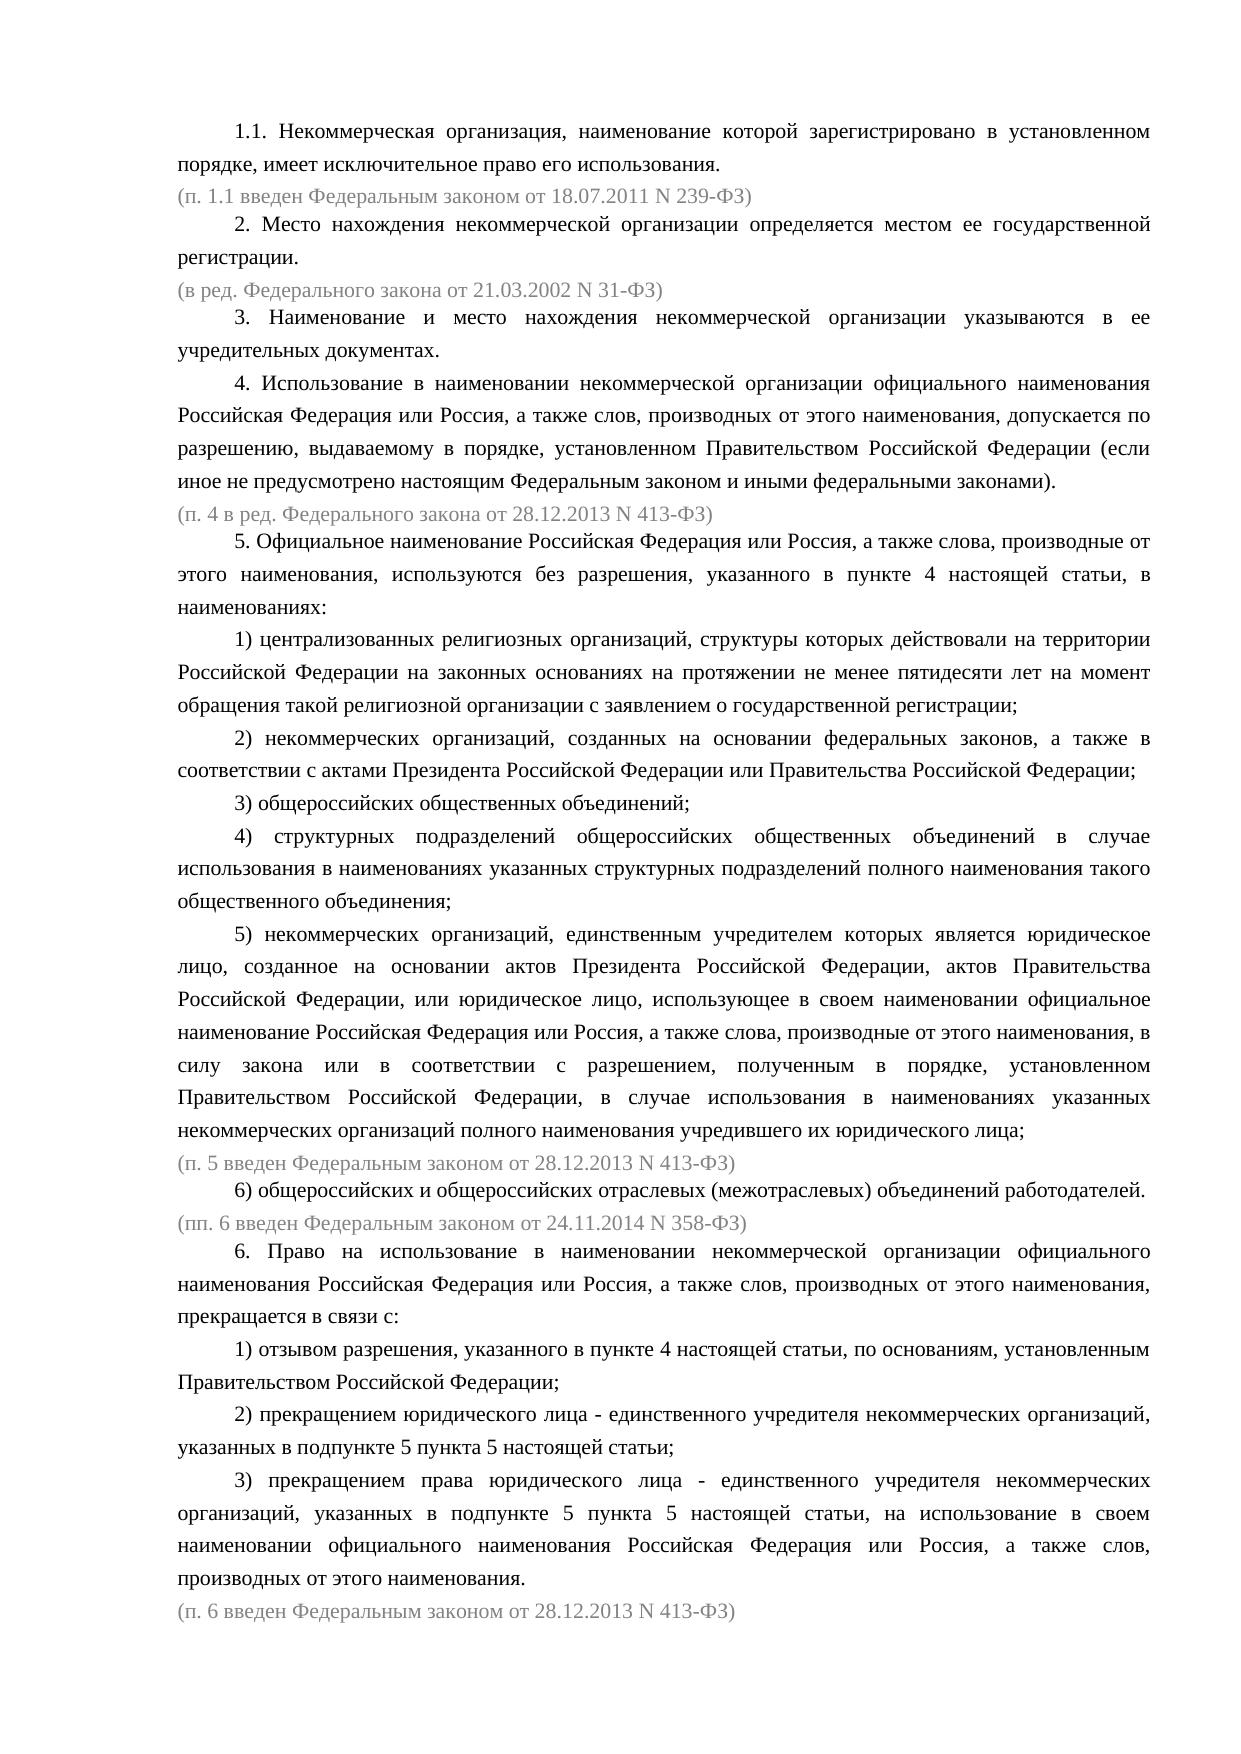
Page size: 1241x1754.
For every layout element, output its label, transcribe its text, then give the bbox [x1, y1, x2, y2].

text (в ред. Федерального закона от 21.03.2002 N 31-ФЗ) [177, 277, 1152, 302]
text 5. Официальное наименование Российская Федерация или Россия, а также слова, производные от этого наименования, используются без разрешения, указанного в пункте 4 настоящей статьи, в наименованиях: [177, 528, 1152, 619]
text 1) отзывом разрешения, указанного в пункте 4 настоящей статьи, по основаниям, установленным Правительством Российской Федерации; [177, 1336, 1152, 1394]
text 2. Место нахождения некоммерческой организации определяется местом ее государственной регистрации. [177, 211, 1152, 269]
text 5) некоммерческих организаций, единственным учредителем которых является юридическое лицо, созданное на основании актов Президента Российской Федерации, актов Правительства Российской Федерации, или юридическое лицо, использующее в своем наименовании официальное наименование Российская Федерация или Россия, а также слова, производные от этого наименования, в силу закона или в соответствии с разрешением, полученным в порядке, установленном Правительством Российской Федерации, в случае использования в наименованиях указанных некоммерческих организаций полного наименования учредившего их юридического лица; [177, 921, 1152, 1142]
text 2) прекращением юридического лица - единственного учредителя некоммерческих организаций, указанных в подпункте 5 пункта 5 настоящей статьи; [177, 1401, 1152, 1459]
text 3. Наименование и место нахождения некоммерческой организации указываются в ее учредительных документах. [177, 304, 1152, 362]
text 4) структурных подразделений общероссийских общественных объединений в случае использования в наименованиях указанных структурных подразделений полного наименования такого общественного объединения; [177, 823, 1152, 913]
text 4. Использование в наименовании некоммерческой организации официального наименования Российская Федерация или Россия, а также слов, производных от этого наименования, допускается по разрешению, выдаваемому в порядке, установленном Правительством Российской Федерации (если иное не предусмотрено настоящим Федеральным законом и иными федеральными законами). [177, 370, 1152, 493]
text 6) общероссийских и общероссийских отраслевых (межотраслевых) объединений работодателей. [177, 1177, 1152, 1203]
text (п. 6 введен Федеральным законом от 28.12.2013 N 413-ФЗ) [177, 1598, 1152, 1623]
text (п. 5 введен Федеральным законом от 28.12.2013 N 413-ФЗ) [177, 1150, 1152, 1175]
text 6. Право на использование в наименовании некоммерческой организации официального наименования Российская Федерация или Россия, а также слов, производных от этого наименования, прекращается в связи с: [177, 1238, 1152, 1328]
text 1.1. Некоммерческая организация, наименование которой зарегистрировано в установленном порядке, имеет исключительное право его использования. [177, 118, 1152, 176]
text (пп. 6 введен Федеральным законом от 24.11.2014 N 358-ФЗ) [177, 1210, 1152, 1235]
text 2) некоммерческих организаций, созданных на основании федеральных законов, а также в соответствии с актами Президента Российской Федерации или Правительства Российской Федерации; [177, 724, 1152, 782]
text (п. 4 в ред. Федерального закона от 28.12.2013 N 413-ФЗ) [177, 501, 1152, 526]
text 3) общероссийских общественных объединений; [177, 790, 1152, 815]
text (п. 1.1 введен Федеральным законом от 18.07.2011 N 239-ФЗ) [177, 183, 1152, 209]
text 1) централизованных религиозных организаций, структуры которых действовали на территории Российской Федерации на законных основаниях на протяжении не менее пятидесяти лет на момент обращения такой религиозной организации с заявлением о государственной регистрации; [177, 626, 1152, 717]
text 3) прекращением права юридического лица - единственного учредителя некоммерческих организаций, указанных в подпункте 5 пункта 5 настоящей статьи, на использование в своем наименовании официального наименования Российская Федерация или Россия, а также слов, производных от этого наименования. [177, 1467, 1152, 1590]
